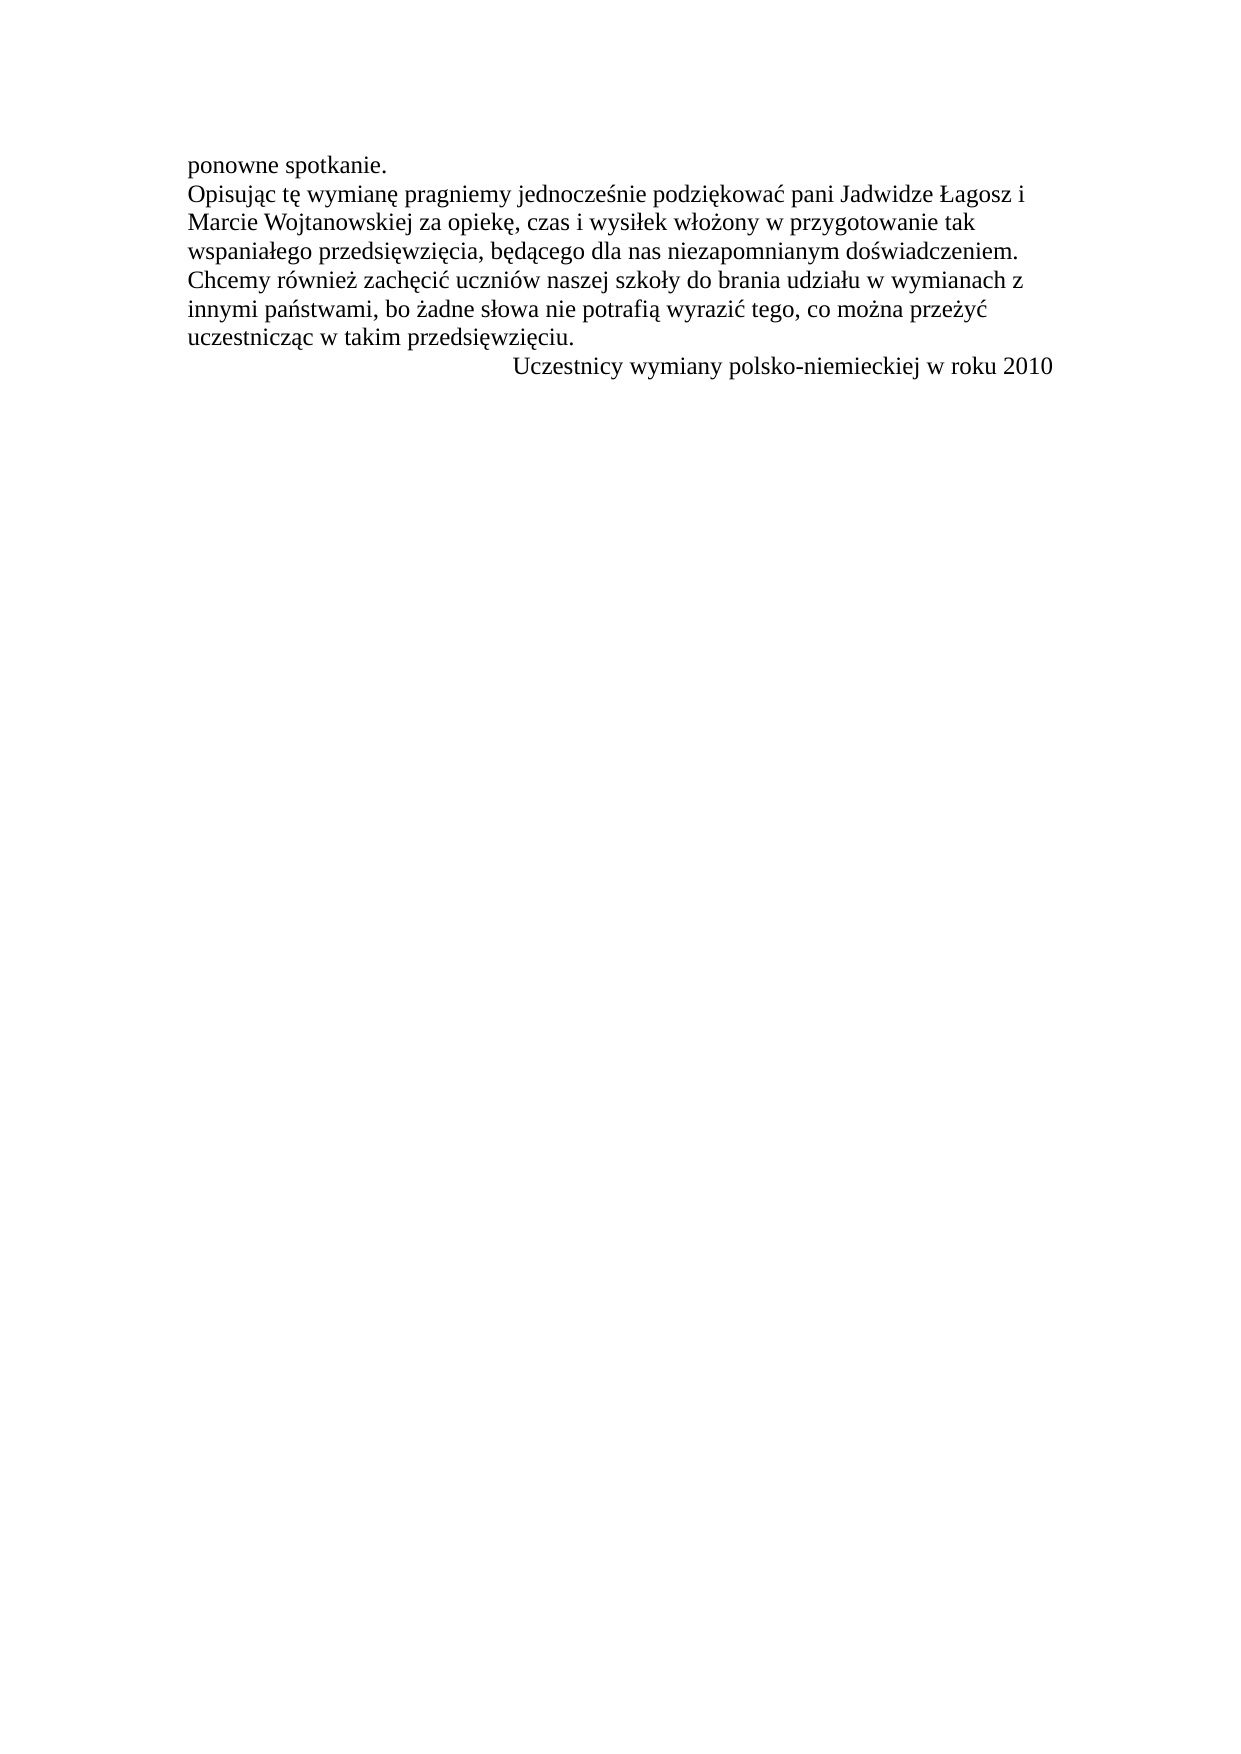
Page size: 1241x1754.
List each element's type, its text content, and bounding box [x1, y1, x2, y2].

text Uczestnicy wymiany polsko-niemieckiej w roku 2010 [187, 351, 1053, 380]
text Chcemy również zachęcić uczniów naszej szkoły do brania udziału w wymianach z innymi państwami, bo żadne słowa nie potrafią wyrazić tego, co można przeżyć uczestnicząc w takim przedsięwzięciu. [187, 265, 1053, 351]
text Opisując tę wymianę pragniemy jednocześnie podziękować pani Jadwidze Łagosz i Marcie Wojtanowskiej za opiekę, czas i wysiłek włożony w przygotowanie tak wspaniałego przedsięwzięcia, będącego dla nas niezapomnianym doświadczeniem. [187, 179, 1053, 265]
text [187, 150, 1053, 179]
